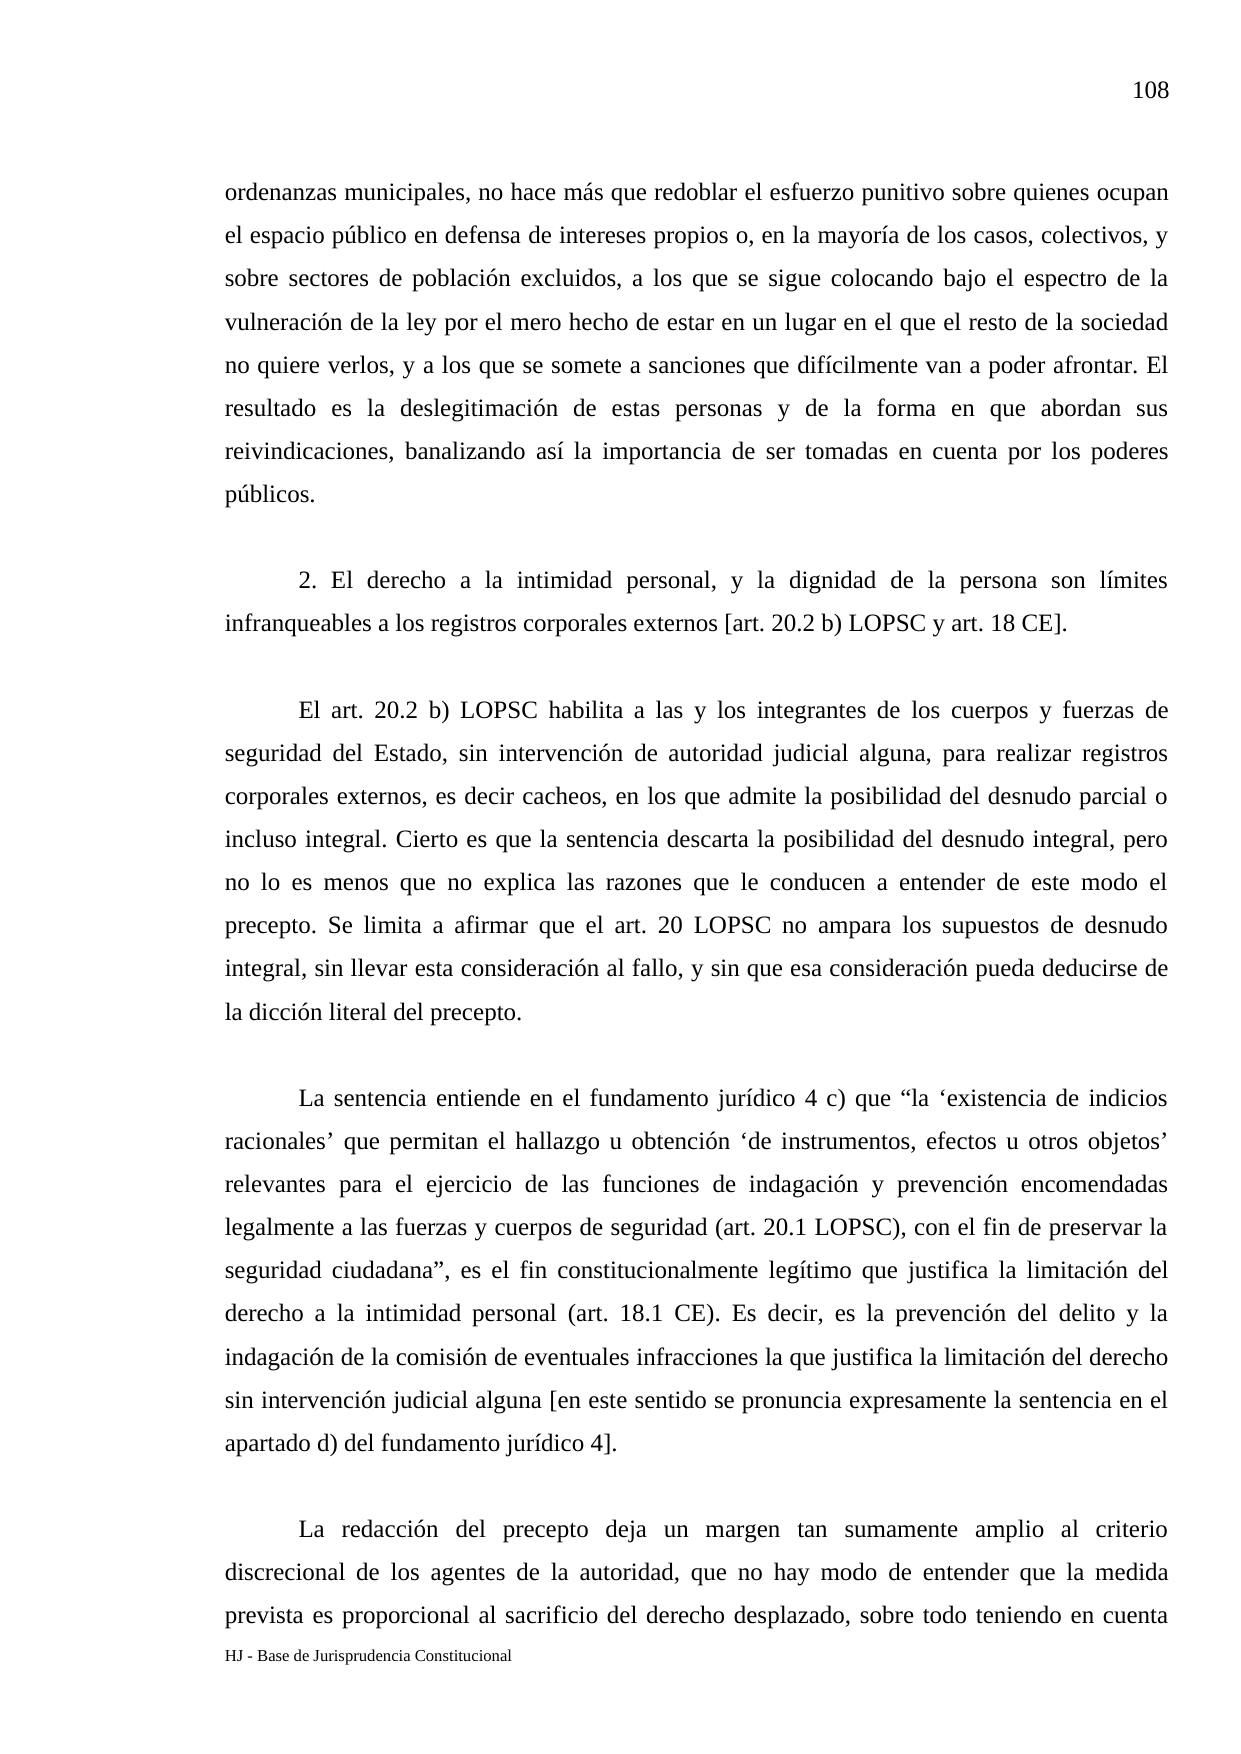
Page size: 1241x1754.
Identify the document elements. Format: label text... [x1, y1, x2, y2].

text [224, 1514, 1169, 1629]
text El art. 20.2 b) LOPSC habilita a las y los integrantes de los cuerpos y fuerzas de seguridad del Estado, sin intervención de autoridad judicial alguna, para realizar registros corporales externos, es decir cacheos, en los que admite la posibilidad del desnudo parcial o incluso integral. Cierto es que la sentencia descarta la posibilidad del desnudo integral, pero no lo es menos que no explica las razones que le conducen a entender de este modo el precepto. Se limita a afirmar que el art. 20 LOPSC no ampara los supuestos de desnudo integral, sin llevar esta consideración al fallo, y sin que esa consideración pueda deducirse de la dicción literal del precepto. [224, 695, 1169, 1025]
text La sentencia entiende en el fundamento jurídico 4 c) que “la ‘existencia de indicios racionales’ que permitan el hallazgo u obtención ‘de instrumentos, efectos u otros objetos’ relevantes para el ejercicio de las funciones de indagación y prevención encomendadas legalmente a las fuerzas y cuerpos de seguridad (art. 20.1 LOPSC), con el fin de preservar la seguridad ciudadana”, es el fin constitucionalmente legítimo que justifica la limitación del derecho a la intimidad personal (art. 18.1 CE). Es decir, es la prevención del delito y la indagación de la comisión de eventuales infracciones la que justifica la limitación del derecho sin intervención judicial alguna [en este sentido se pronuncia expresamente la sentencia en el apartado d) del fundamento jurídico 4]. [224, 1083, 1169, 1457]
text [224, 177, 1169, 508]
text 2. El derecho a la intimidad personal, y la dignidad de la persona son límites infranqueables a los registros corporales externos [art. 20.2 b) LOPSC y art. 18 CE]. [224, 565, 1169, 637]
